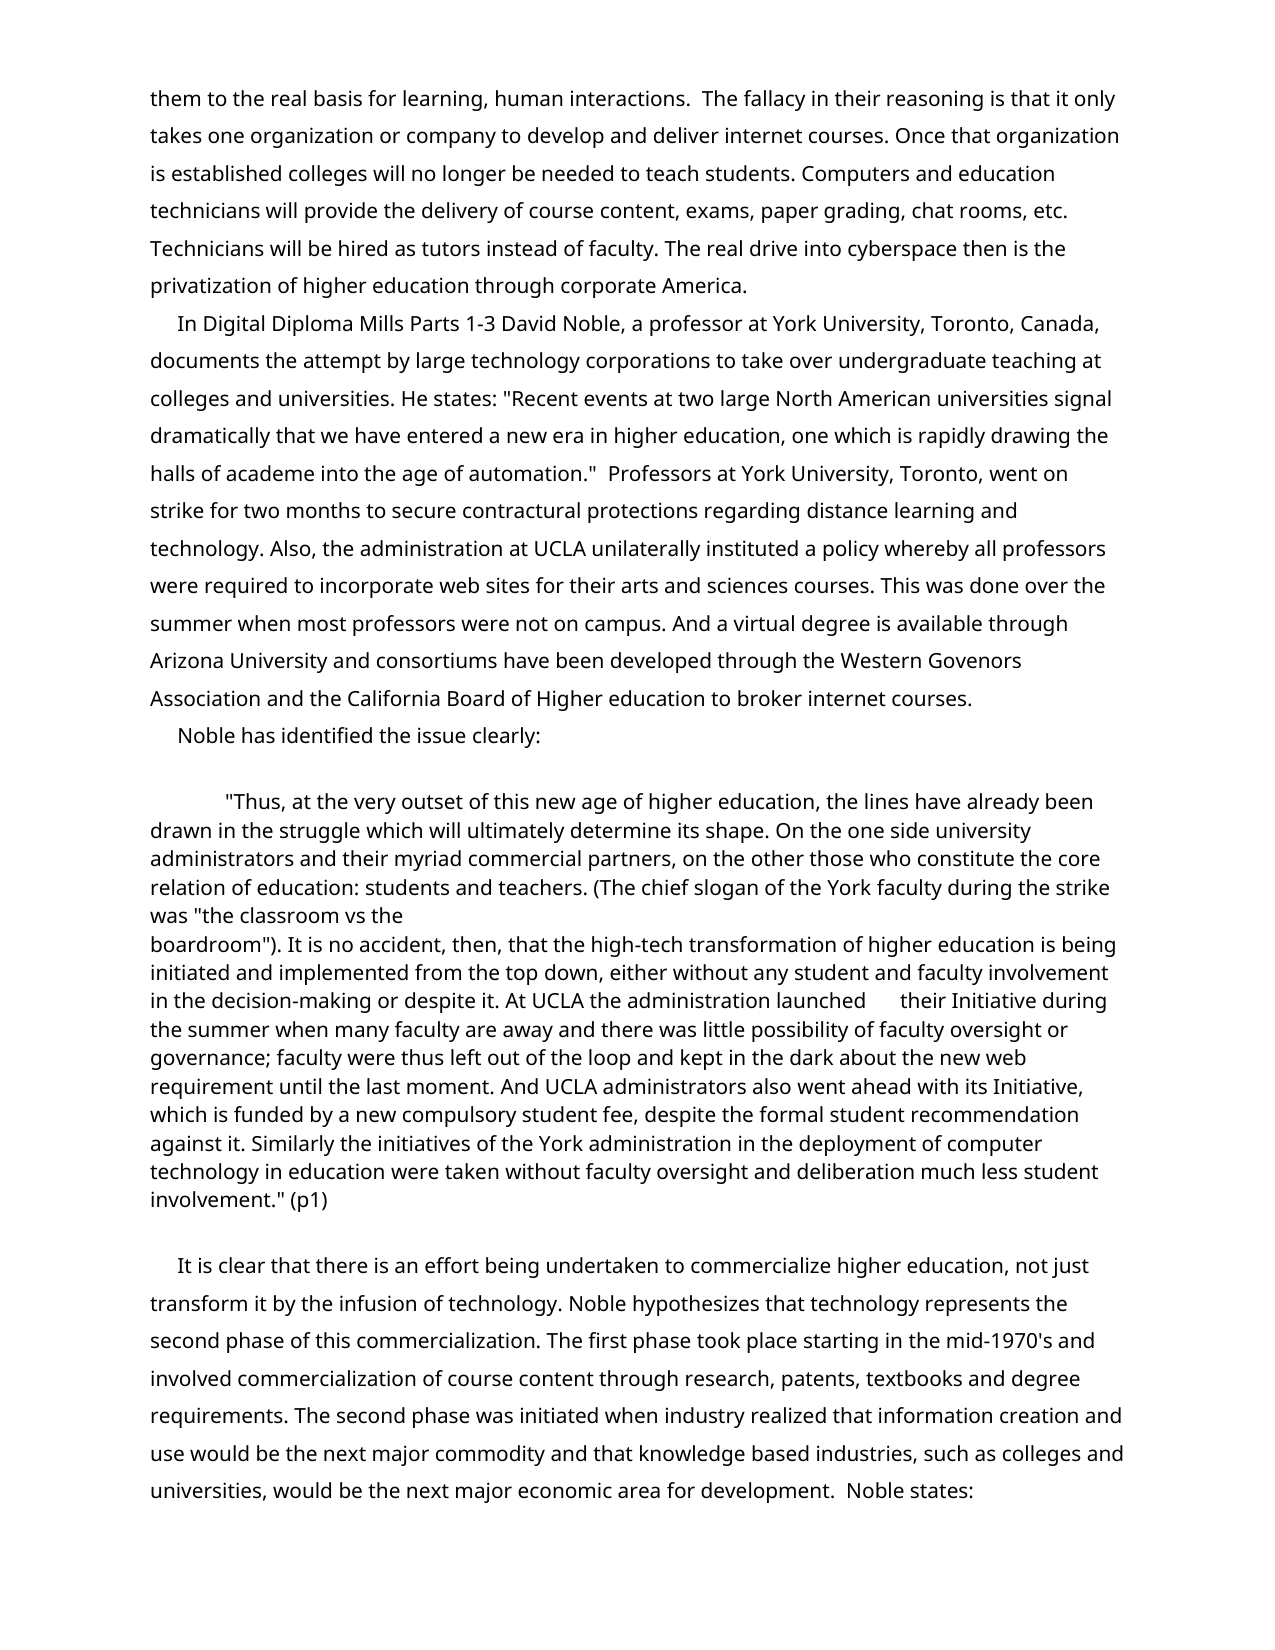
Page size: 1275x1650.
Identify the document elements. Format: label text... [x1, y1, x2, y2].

text In Digital Diploma Mills Parts 1-3 David Noble, a professor at York University, Toronto, Canada, documents the attempt by large technology corporations to take over undergraduate teaching at colleges and universities. He states: "Recent events at two large North American universities signal dramatically that we have entered a new era in higher education, one which is rapidly drawing the halls of academe into the age of automation." Professors at York University, Toronto, went on strike for two months to secure contractural protections regarding distance learning and technology. Also, the administration at UCLA unilaterally instituted a policy whereby all professors were required to incorporate web sites for their arts and sciences courses. This was done over the summer when most professors were not on campus. And a virtual degree is available through Arizona University and consortiums have been developed through the Western Govenors Association and the California Board of Higher education to broker internet courses. [150, 300, 1125, 712]
text "Thus, at the very outset of this new age of higher education, the lines have already been drawn in the struggle which will ultimately determine its shape. On the one side university administrators and their myriad commercial partners, on the other those who constitute the core relation of education: students and teachers. (The chief slogan of the York faculty during the strike was "the classroom vs the [150, 787, 1125, 930]
text boardroom"). It is no accident, then, that the high-tech transformation of higher education is being initiated and implemented from the top down, either without any student and faculty involvement in the decision-making or despite it. At UCLA the administration launched their Initiative during the summer when many faculty are away and there was little possibility of faculty oversight or governance; faculty were thus left out of the loop and kept in the dark about the new web requirement until the last moment. And UCLA administrators also went ahead with its Initiative, which is funded by a new compulsory student fee, despite the formal student recommendation against it. Similarly the initiatives of the York administration in the deployment of computer technology in education were taken without faculty oversight and deliberation much less student involvement." (p1) [150, 930, 1125, 1214]
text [150, 75, 1125, 300]
text It is clear that there is an effort being undertaken to commercialize higher education, not just transform it by the infusion of technology. Noble hypothesizes that technology represents the second phase of this commercialization. The first phase took place starting in the mid-1970's and involved commercialization of course content through research, patents, textbooks and degree requirements. The second phase was initiated when industry realized that information creation and use would be the next major commodity and that knowledge based industries, such as colleges and universities, would be the next major economic area for development. Noble states: [150, 1242, 1125, 1505]
text Noble has identified the issue clearly: [150, 712, 1125, 750]
